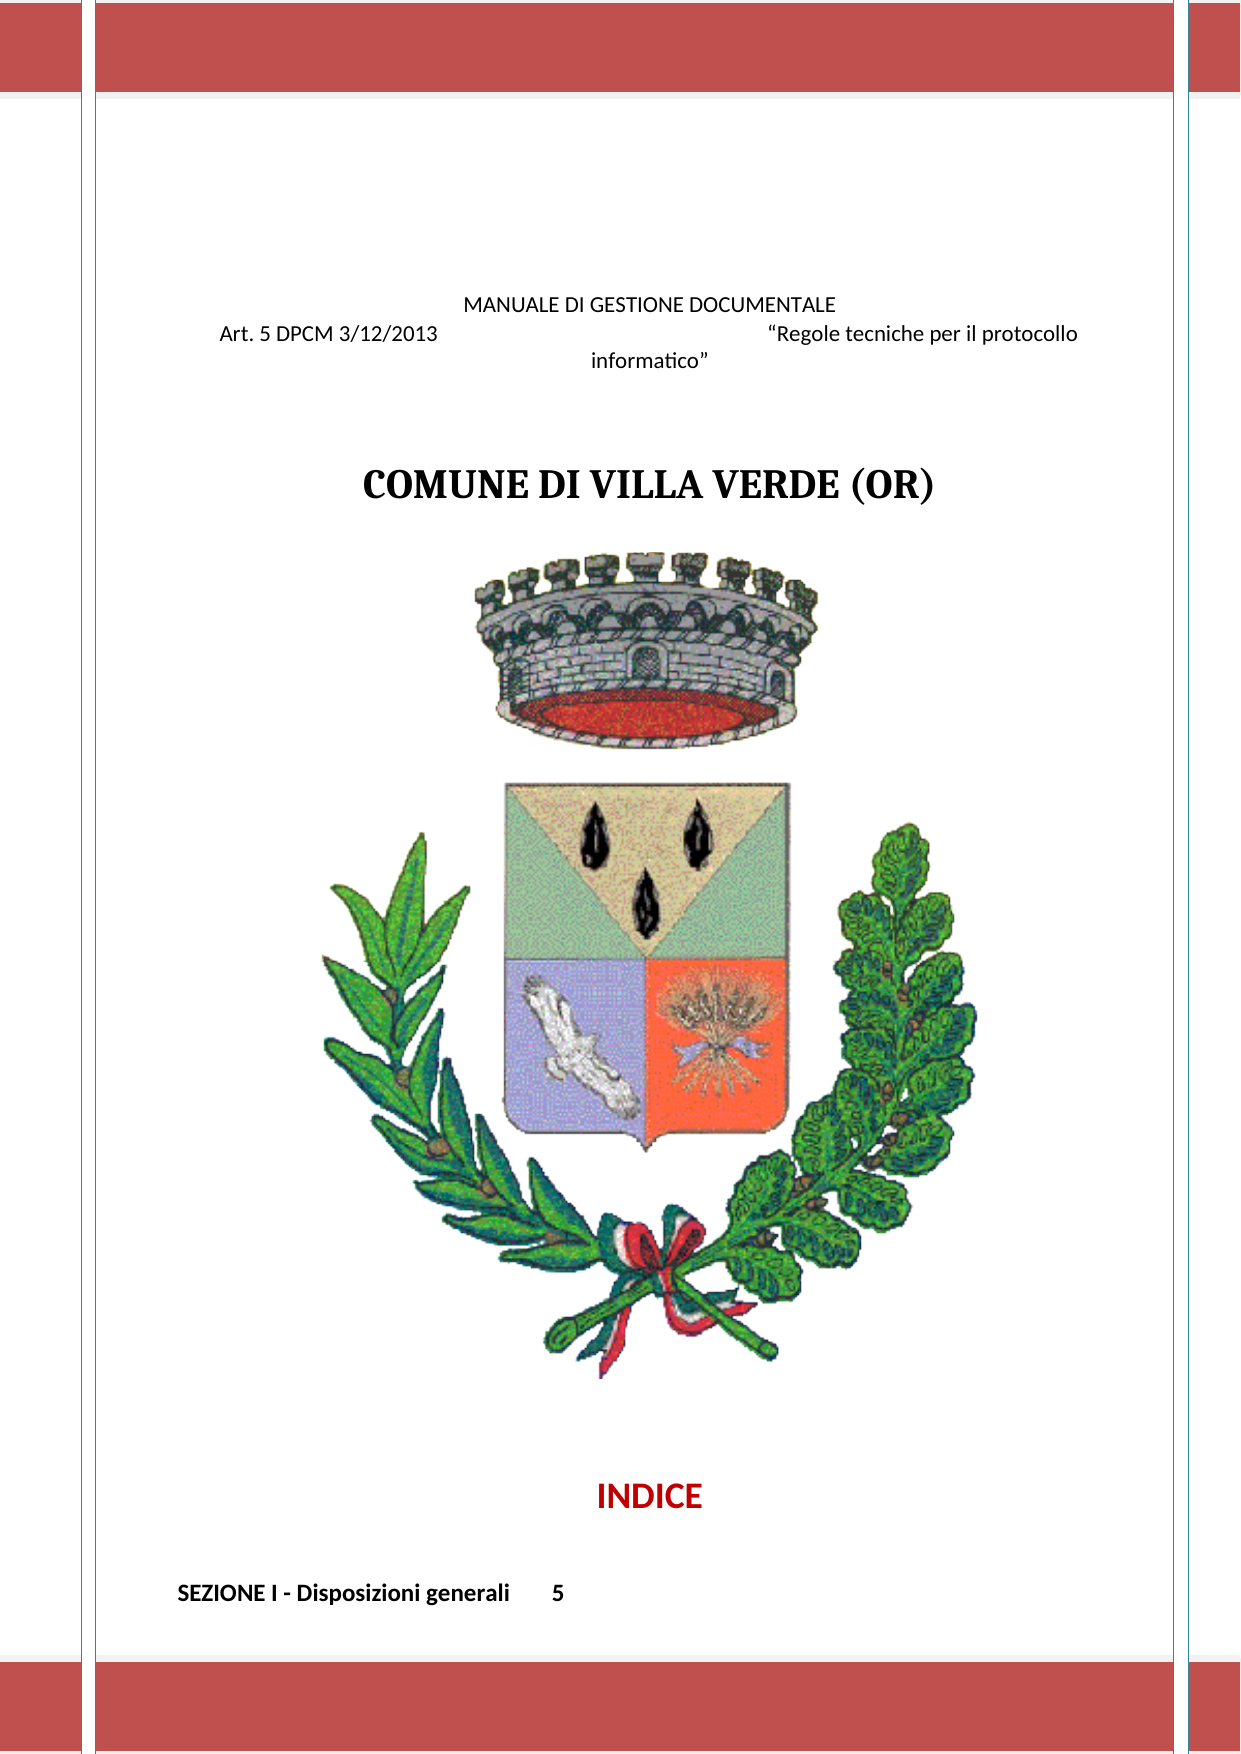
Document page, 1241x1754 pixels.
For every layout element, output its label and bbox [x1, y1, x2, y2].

picture [320, 552, 980, 1379]
